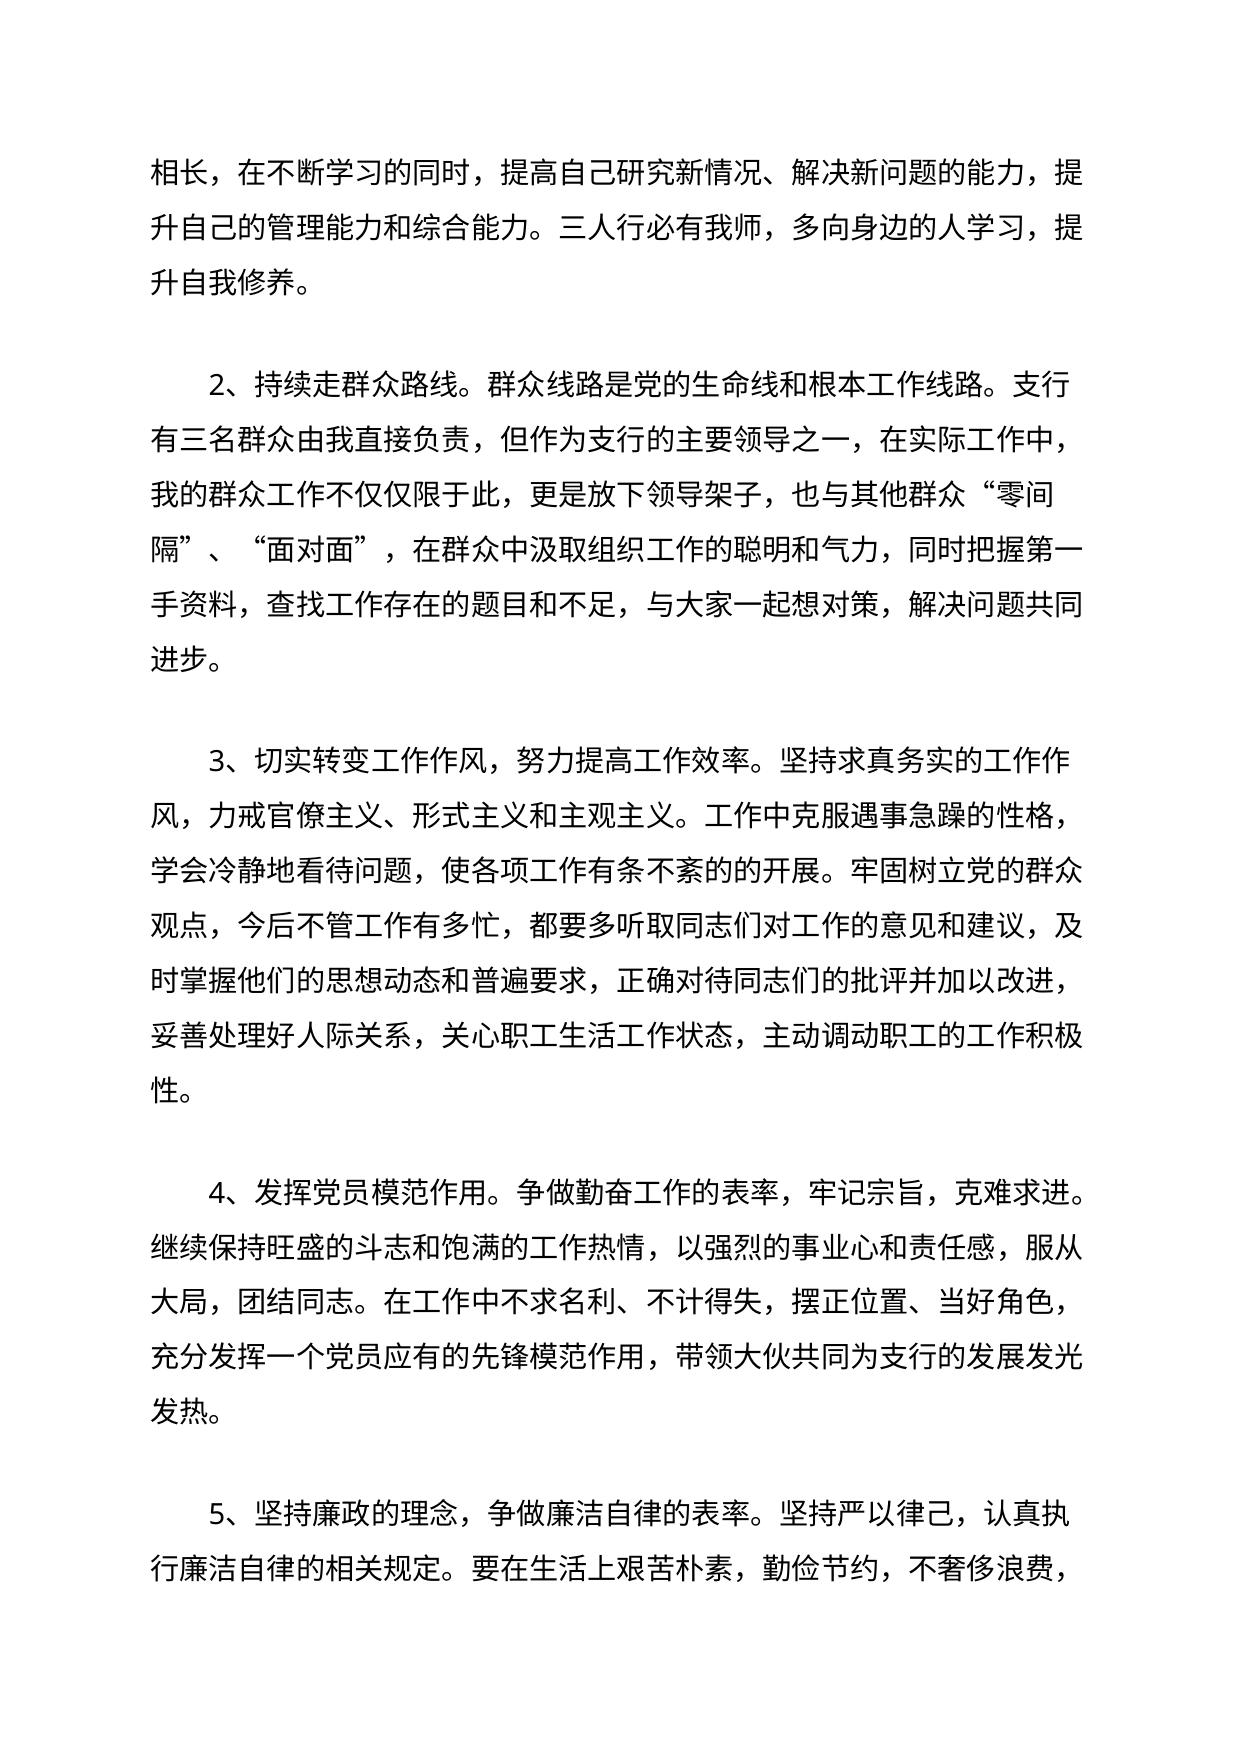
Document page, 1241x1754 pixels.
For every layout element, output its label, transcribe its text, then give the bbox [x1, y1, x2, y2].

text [150, 1491, 1090, 1588]
text 2、持续走群众路线。群众线路是党的生命线和根本工作线路。支行有三名群众由我直接负责，但作为支行的主要领导之一，在实际工作中，我的群众工作不仅仅限于此，更是放下领导架子，也与其他群众“零间隔”、“面对面”，在群众中汲取组织工作的聪明和气力，同时把握第一手资料，查找工作存在的题目和不足，与大家一起想对策，解决问题共同进步。 [150, 362, 1090, 678]
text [150, 150, 1090, 302]
text 4、发挥党员模范作用。争做勤奋工作的表率，牢记宗旨，克难求进。继续保持旺盛的斗志和饱满的工作热情，以强烈的事业心和责任感，服从大局，团结同志。在工作中不求名利、不计得失，摆正位置、当好角色，充分发挥一个党员应有的先锋模范作用，带领大伙共同为支行的发展发光发热。 [150, 1169, 1090, 1431]
text 3、切实转变工作作风，努力提高工作效率。坚持求真务实的工作作风，力戒官僚主义、形式主义和主观主义。工作中克服遇事急躁的性格，学会冷静地看待问题，使各项工作有条不紊的的开展。牢固树立党的群众观点，今后不管工作有多忙，都要多听取同志们对工作的意见和建议，及时掌握他们的思想动态和普遍要求，正确对待同志们的批评并加以改进，妥善处理好人际关系，关心职工生活工作状态，主动调动职工的工作积极性。 [150, 738, 1090, 1110]
